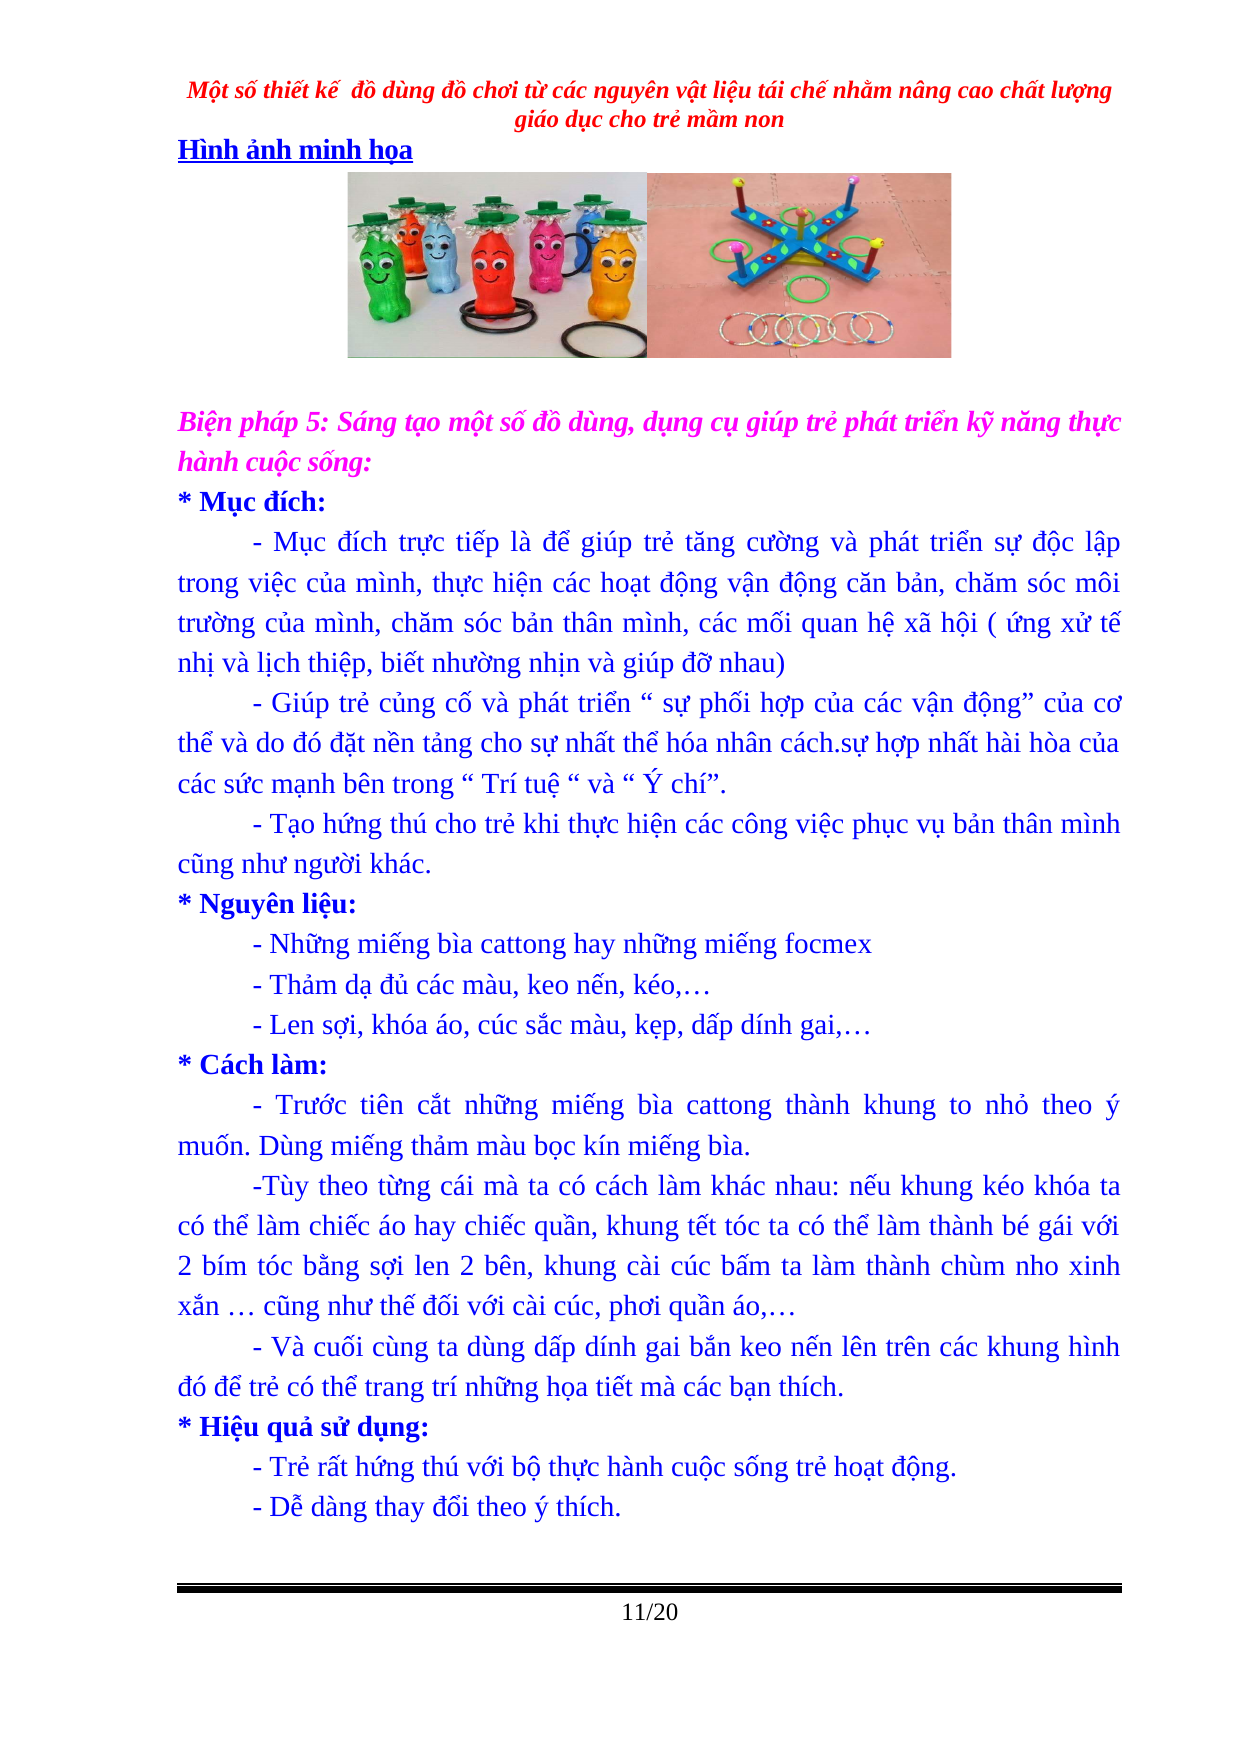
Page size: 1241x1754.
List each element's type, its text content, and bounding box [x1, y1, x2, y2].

text - Và cuối cùng ta dùng dấp dính gai bắn keo nến lên trên các khung hình đó để trẻ có thể trang trí những họa tiết mà các bạn thích. [177, 1329, 1122, 1402]
text - Tạo hứng thú cho trẻ khi thực hiện các công việc phục vụ bản thân mình cũng như người khác. [177, 806, 1122, 880]
text - Mục đích trực tiếp là để giúp trẻ tăng cường và phát triển sự độc lập trong việc của mình, thực hiện các hoạt động vận động căn bản, chăm sóc môi trường của mình, chăm sóc bản thân mình, các mối quan hệ xã hội ( ứng xử tế nhị và lịch thiệp, biết nhường nhịn và giúp đỡ nhau) [177, 524, 1122, 679]
text -Tùy theo từng cái mà ta có cách làm khác nhau: nếu khung kéo khóa ta có thể làm chiếc áo hay chiếc quần, khung tết tóc ta có thể làm thành bé gái với 2 bím tóc bằng sợi len 2 bên, khung cài cúc bấm ta làm thành chùm nho xinh xắn … cũng như thế đối với cài cúc, phơi quần áo,… [177, 1168, 1122, 1322]
text Hình ảnh minh họa [177, 132, 1122, 166]
text * Nguyên liệu: [177, 886, 1122, 920]
text - Len sợi, khóa áo, cúc sắc màu, kẹp, dấp dính gai,… [177, 1007, 1122, 1041]
text Biện pháp 5: Sáng tạo một số đồ dùng, dụng cụ giúp trẻ phát triển kỹ năng thực hành cuộc sống: [177, 404, 1122, 478]
text - Trẻ rất hứng thú với bộ thực hành cuộc sống trẻ hoạt động. [177, 1449, 1122, 1483]
picture [347, 172, 952, 358]
text - Những miếng bìa cattong hay những miếng focmex [177, 927, 1122, 960]
text * Cách làm: [177, 1047, 1122, 1081]
text * Mục đích: [177, 484, 1122, 518]
text - Trước tiên cắt những miếng bìa cattong thành khung to nhỏ theo ý muốn. Dùng miếng thảm màu bọc kín miếng bìa. [177, 1087, 1122, 1161]
text - Thảm dạ đủ các màu, keo nến, kéo,… [177, 967, 1122, 1000]
text - Giúp trẻ củng cố và phát triển “ sự phối hợp của các vận động” của cơ thể và do đó đặt nền tảng cho sự nhất thể hóa nhân cách.sự hợp nhất hài hòa của các sức mạnh bên trong “ Trí tuệ “ và “ Ý chí”. [177, 685, 1122, 799]
text * Hiệu quả sử dụng: [177, 1409, 1122, 1443]
text - Dễ dàng thay đổi theo ý thích. [177, 1489, 1122, 1523]
